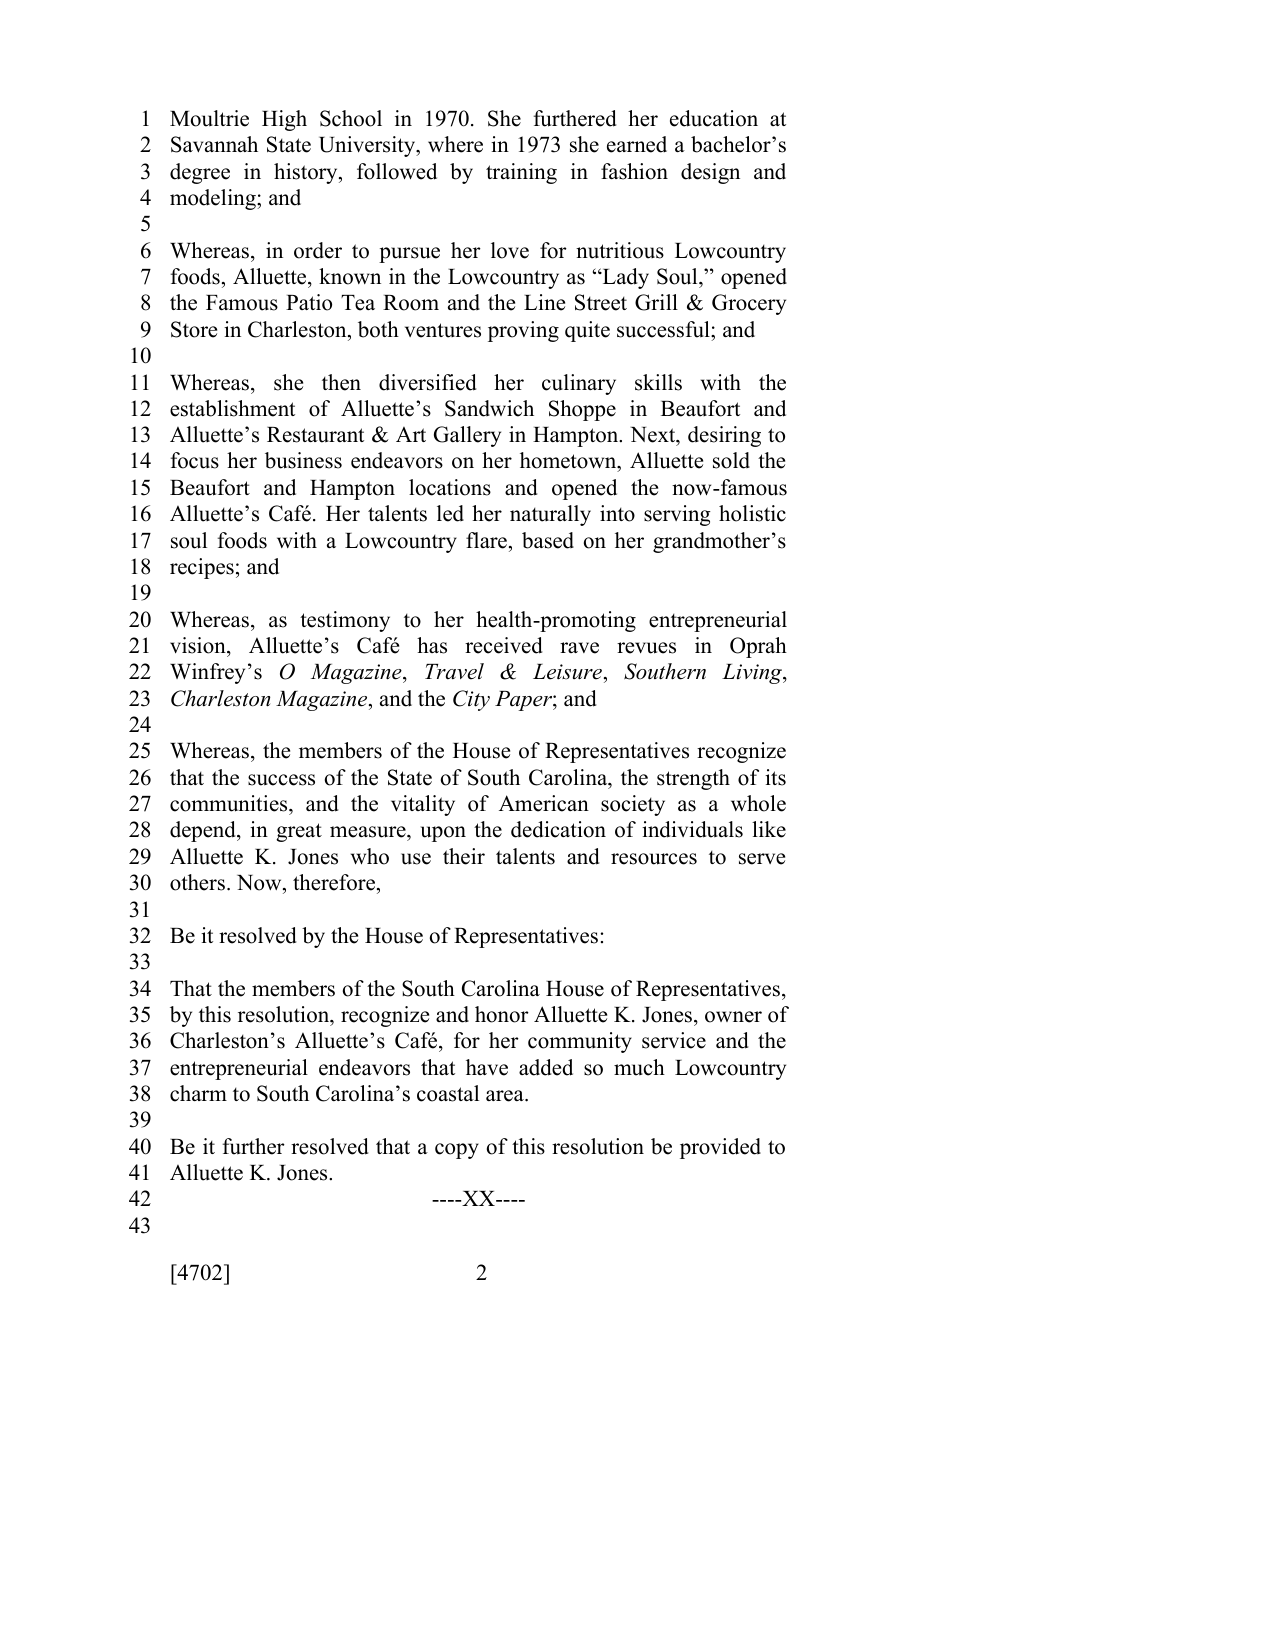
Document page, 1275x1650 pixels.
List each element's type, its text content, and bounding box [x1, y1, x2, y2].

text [169, 105, 787, 210]
text That the members of the South Carolina House of Representatives, by this resolution, recognize and honor Alluette K. Jones, owner of Charleston’s Alluette’s Café, for her community service and the entrepreneurial endeavors that have added so much Lowcountry charm to South Carolina’s coastal area. [169, 975, 787, 1106]
text Be it resolved by the House of Representatives: [169, 922, 787, 948]
text ----XX---- [169, 1186, 787, 1212]
text Whereas, the members of the House of Representatives recognize that the success of the State of South Carolina, the strength of its communities, and the vitality of American society as a whole depend, in great measure, upon the dedication of individuals like Alluette K. Jones who use their talents and resources to serve others. Now, therefore, [169, 737, 787, 896]
text Whereas, as testimony to her health-promoting entrepreneurial vision, Alluette’s Café has received rave revues in Oprah Winfrey’s O Magazine, Travel & Leisure, Southern Living, Charleston Magazine, and the City Paper; and [169, 606, 787, 711]
text Be it further resolved that a copy of this resolution be provided to Alluette K. Jones. [169, 1133, 787, 1186]
text Whereas, she then diversified her culinary skills with the establishment of Alluette’s Sandwich Shoppe in Beaufort and Alluette’s Restaurant & Art Gallery in Hampton. Next, desiring to focus her business endeavors on her hometown, Alluette sold the Beaufort and Hampton locations and opened the now-famous Alluette’s Café. Her talents led her naturally into serving holistic soul foods with a Lowcountry flare, based on her grandmother’s recipes; and [169, 368, 787, 579]
text Whereas, in order to pursue her love for nutritious Lowcountry foods, Alluette, known in the Lowcountry as “Lady Soul,” opened the Famous Patio Tea Room and the Line Street Grill & Grocery Store in Charleston, both ventures proving quite successful; and [169, 237, 787, 342]
